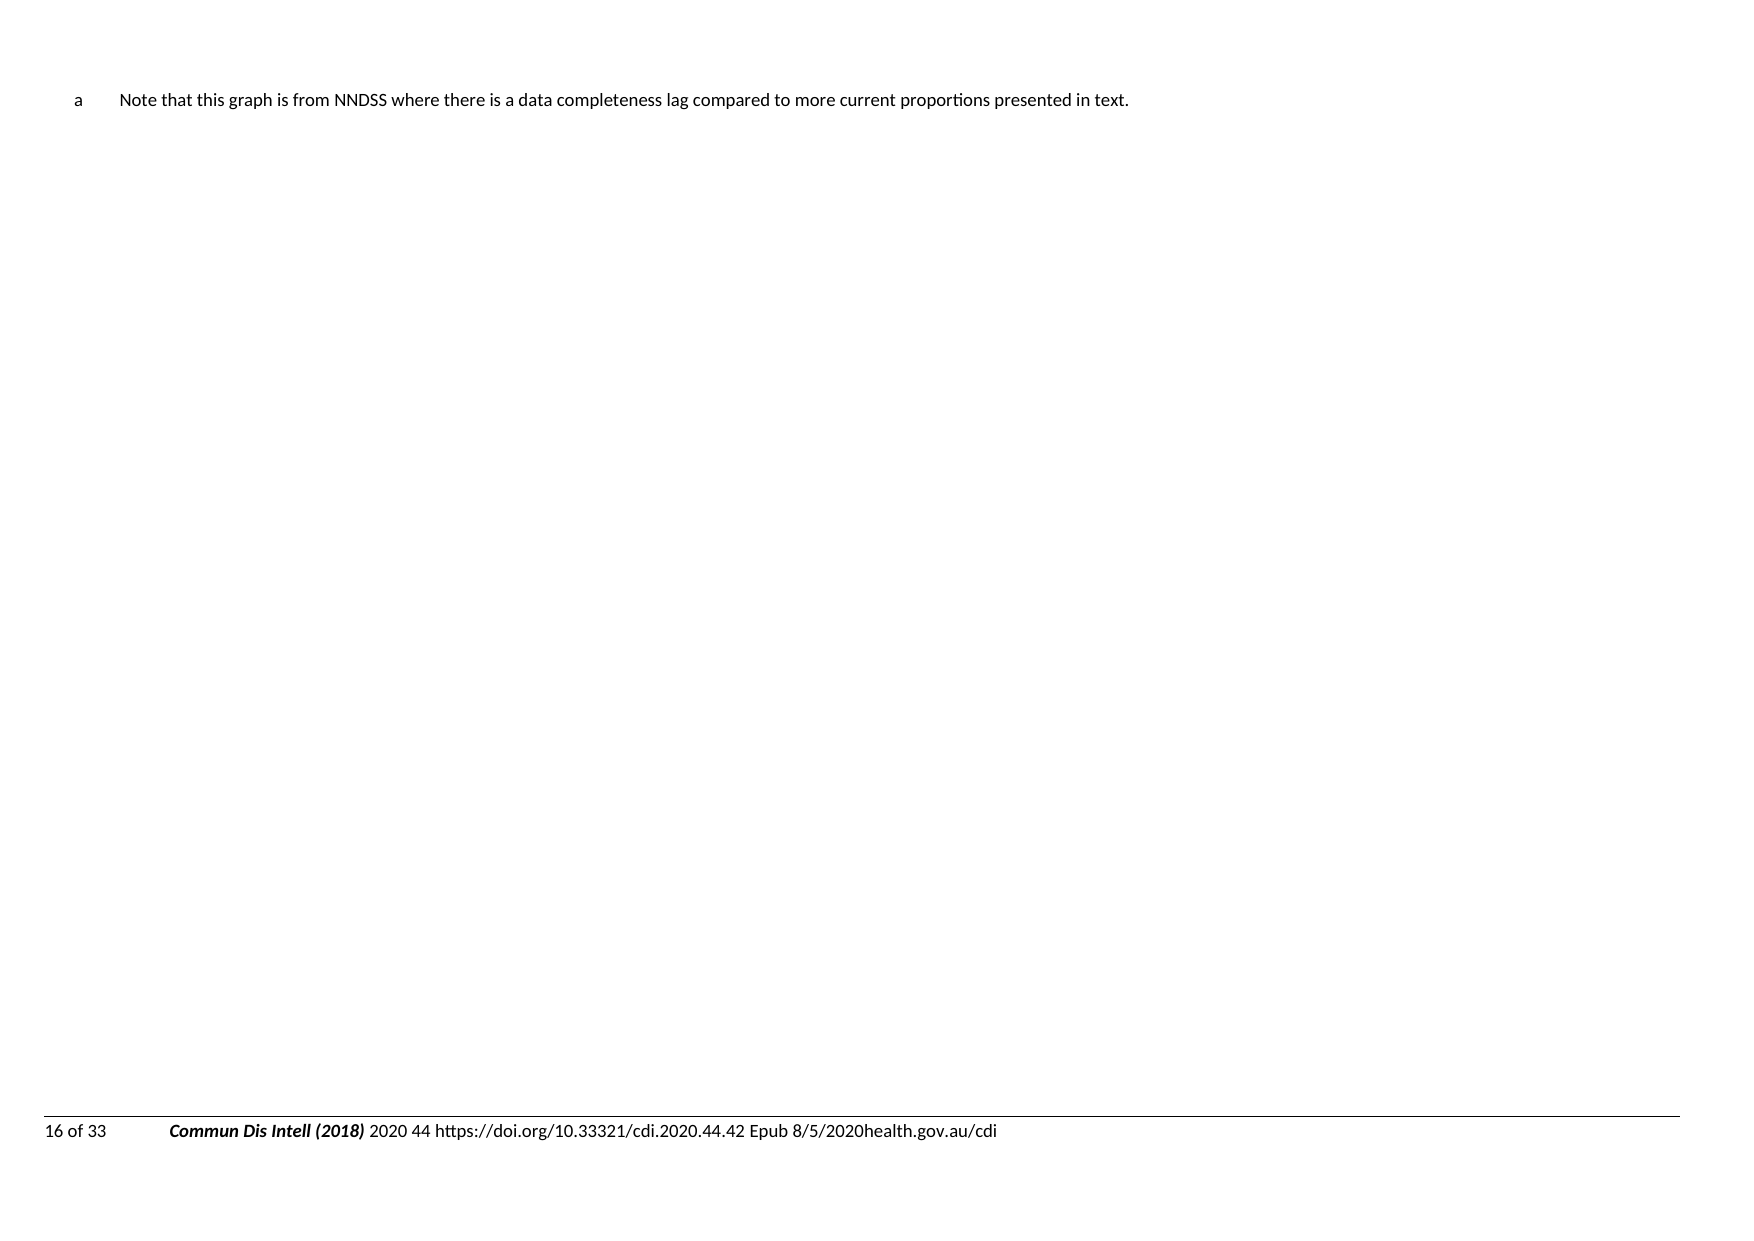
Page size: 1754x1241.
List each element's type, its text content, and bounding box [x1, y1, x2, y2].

text a Note that this graph is from NNDSS where there is a data completeness lag compared to more current proportions presented in text. [74, 89, 1680, 112]
